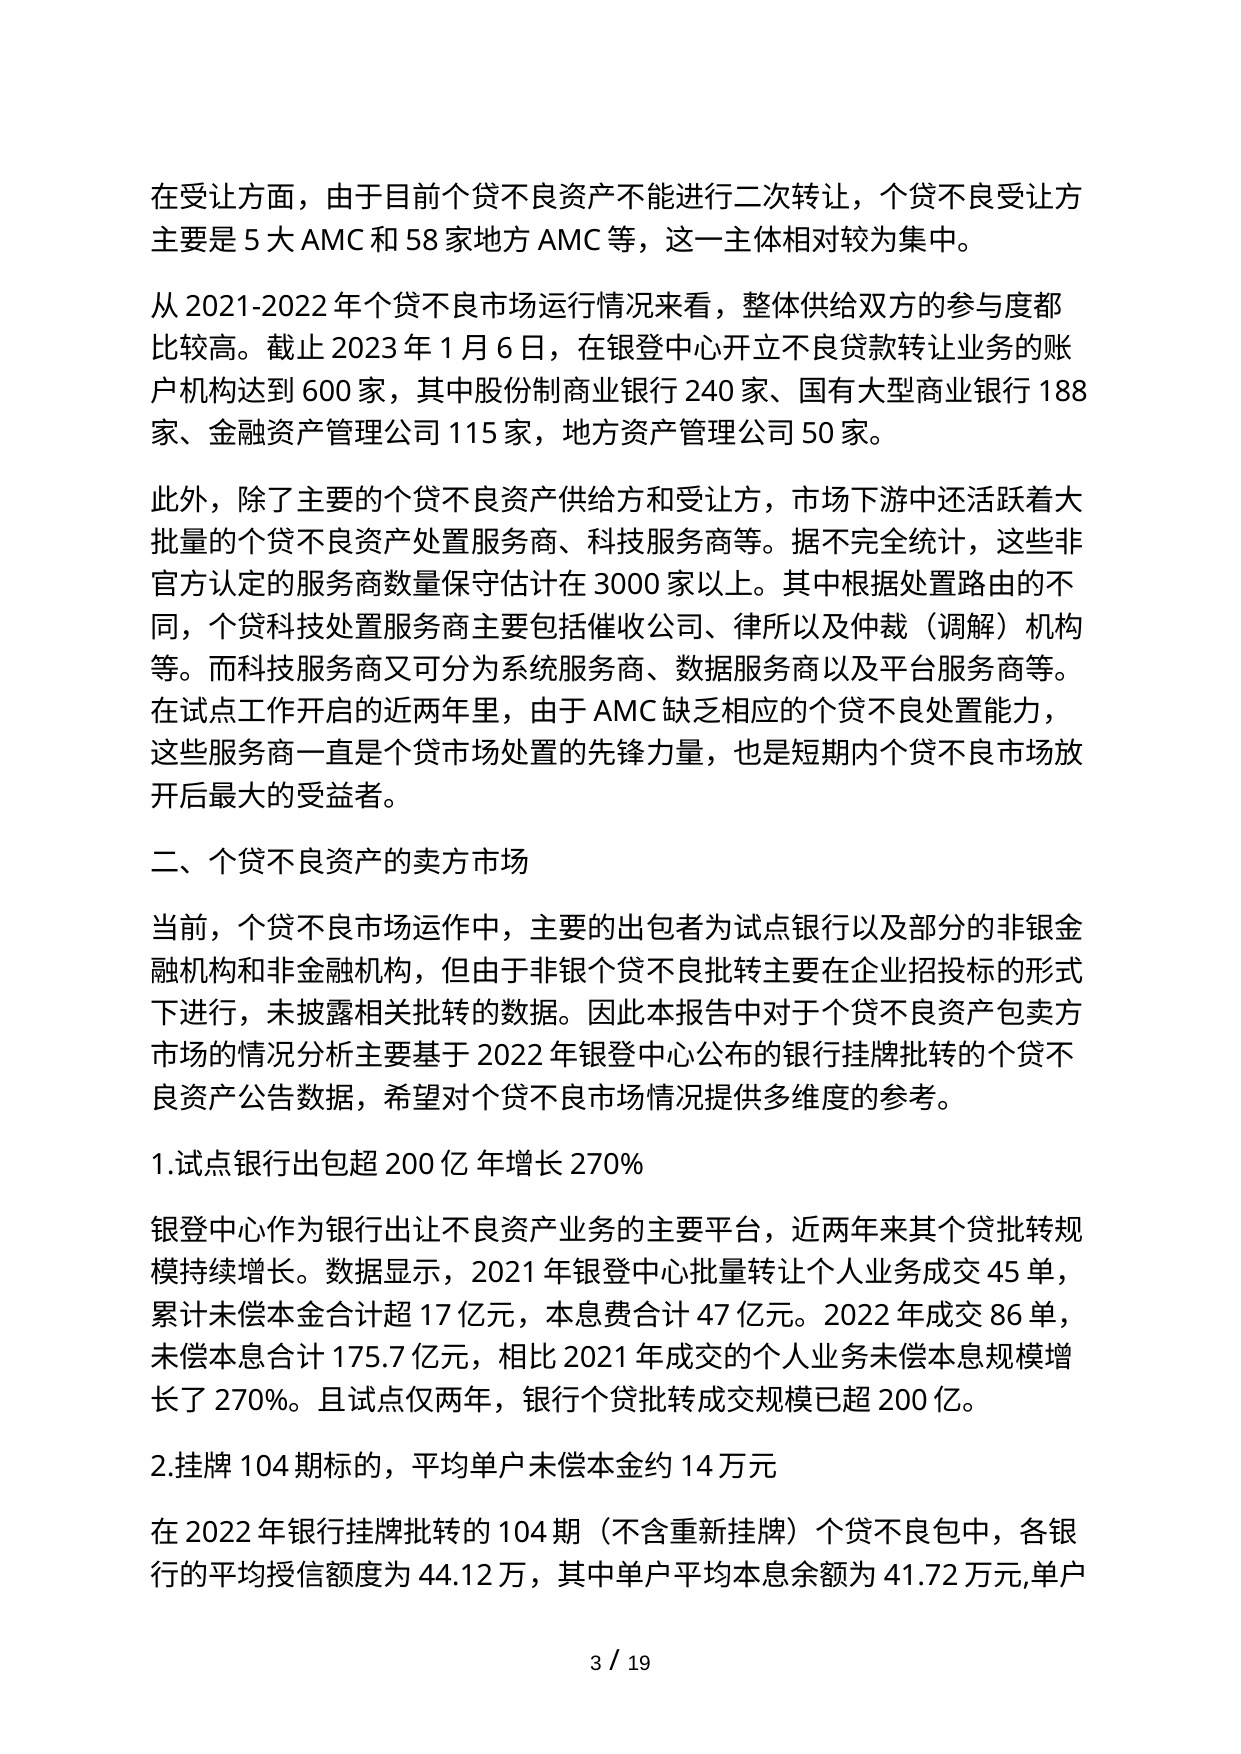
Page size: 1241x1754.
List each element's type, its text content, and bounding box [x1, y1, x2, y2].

text 银登中心作为银行出让不良资产业务的主要平台，近两年来其个贷批转规模持续增长。数据显示，2021年银登中心批量转让个人业务成交45单，累计未偿本金合计超17亿元，本息费合计47亿元。2022年成交86单，未偿本息合计175.7亿元，相比2021年成交的个人业务未偿本息规模增长了270%。且试点仅两年，银行个贷批转成交规模已超200亿。 [150, 1207, 1090, 1419]
text 当前，个贷不良市场运作中，主要的出包者为试点银行以及部分的非银金融机构和非金融机构，但由于非银个贷不良批转主要在企业招投标的形式下进行，未披露相关批转的数据。因此本报告中对于个贷不良资产包卖方市场的情况分析主要基于2022年银登中心公布的银行挂牌批转的个贷不良资产公告数据，希望对个贷不良市场情况提供多维度的参考。 [150, 905, 1090, 1116]
text 2.挂牌104期标的，平均单户未偿本金约14万元 [150, 1443, 1090, 1485]
text 从2021-2022年个贷不良市场运行情况来看，整体供给双方的参与度都比较高。截止2023年1月6日，在银登中心开立不良贷款转让业务的账户机构达到600家，其中股份制商业银行240家、国有大型商业银行188家、金融资产管理公司115家，地方资产管理公司50家。 [150, 283, 1090, 452]
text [150, 1509, 1090, 1594]
text 1.试点银行出包超200亿 年增长270% [150, 1140, 1090, 1183]
text 在受让方面，由于目前个贷不良资产不能进行二次转让，个贷不良受让方主要是5大AMC和58家地方AMC等，这一主体相对较为集中。 [150, 174, 1090, 259]
text 二、个贷不良资产的卖方市场 [150, 839, 1090, 881]
text 此外，除了主要的个贷不良资产供给方和受让方，市场下游中还活跃着大批量的个贷不良资产处置服务商、科技服务商等。据不完全统计，这些非官方认定的服务商数量保守估计在3000家以上。其中根据处置路由的不同，个贷科技处置服务商主要包括催收公司、律所以及仲裁（调解）机构等。而科技服务商又可分为系统服务商、数据服务商以及平台服务商等。在试点工作开启的近两年里，由于AMC缺乏相应的个贷不良处置能力，这些服务商一直是个贷市场处置的先锋力量，也是短期内个贷不良市场放开后最大的受益者。 [150, 476, 1090, 815]
